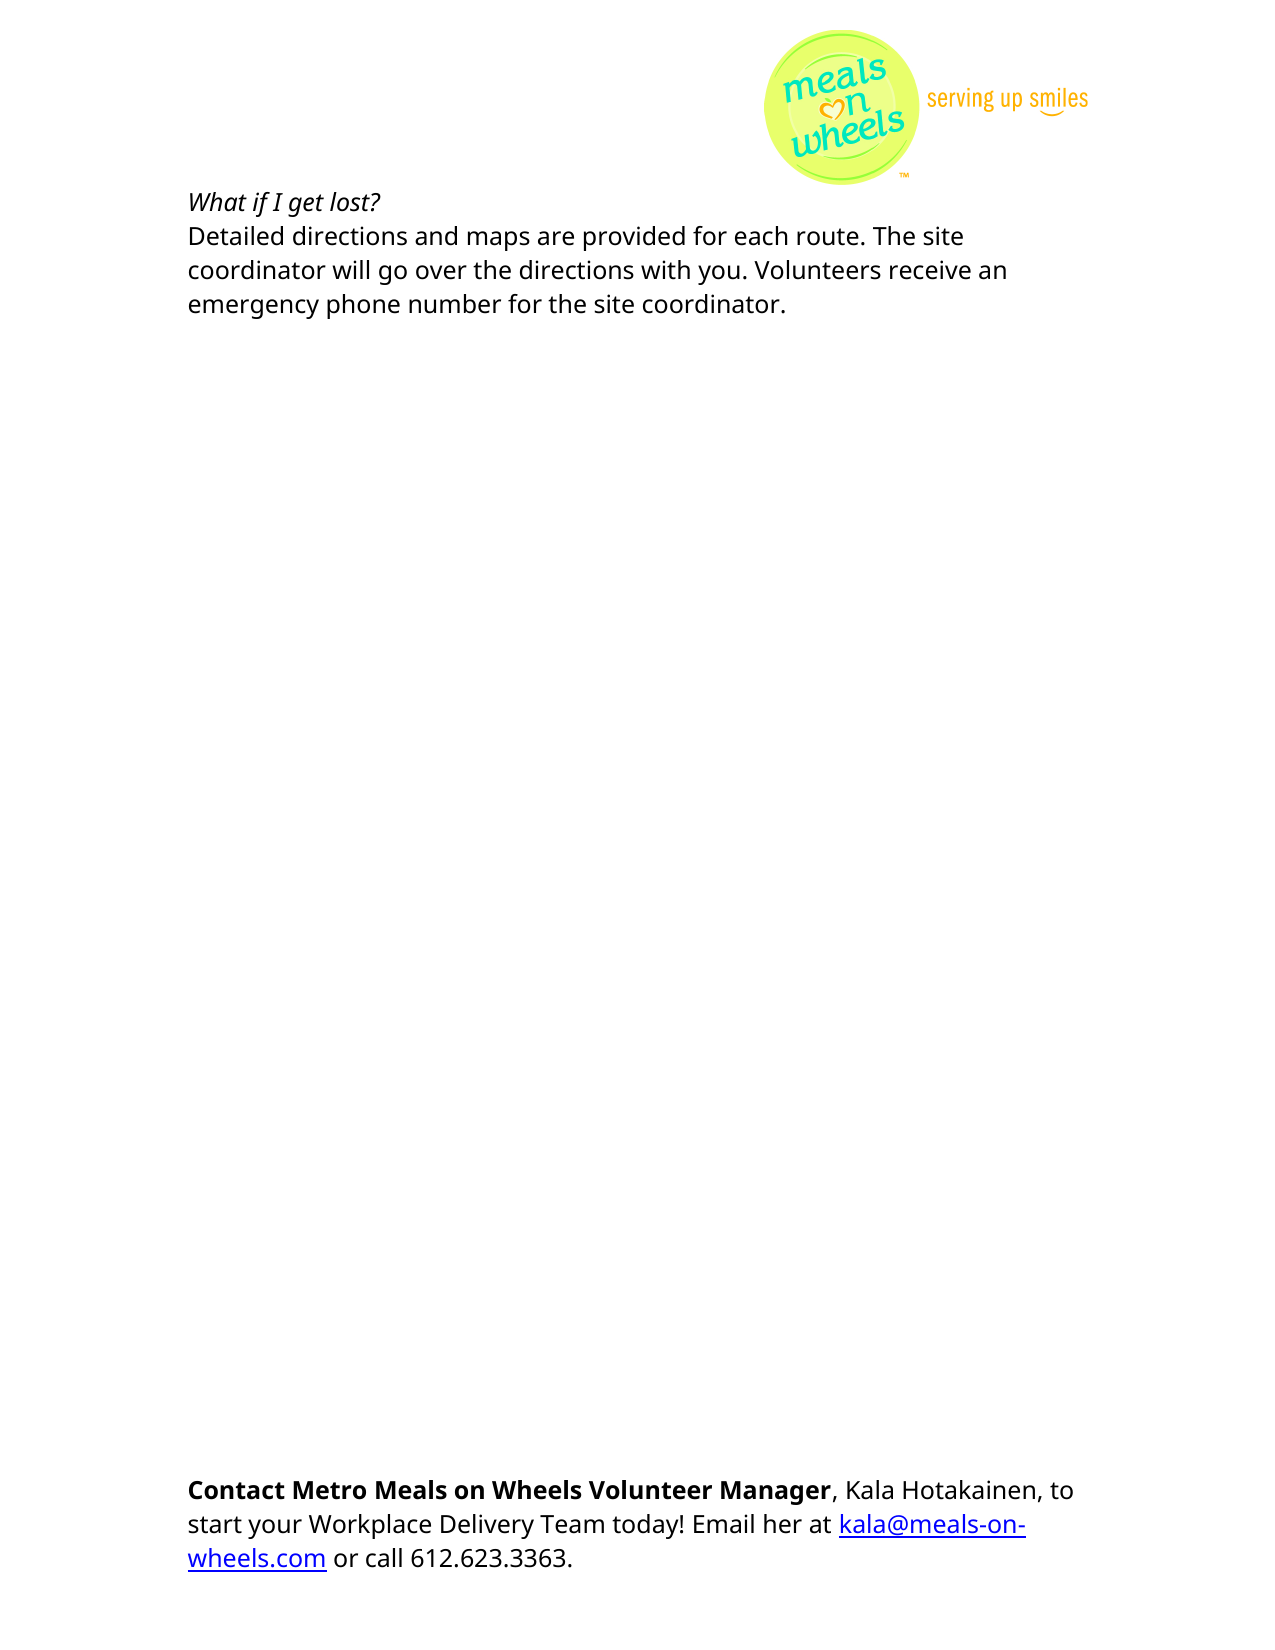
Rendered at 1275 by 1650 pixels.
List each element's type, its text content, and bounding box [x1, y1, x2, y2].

text What if I get lost? [187, 185, 1087, 219]
picture [764, 30, 1088, 185]
text Detailed directions and maps are provided for each route. The site coordinator will go over the directions with you. Volunteers receive an emergency phone number for the site coordinator. [187, 219, 1087, 321]
